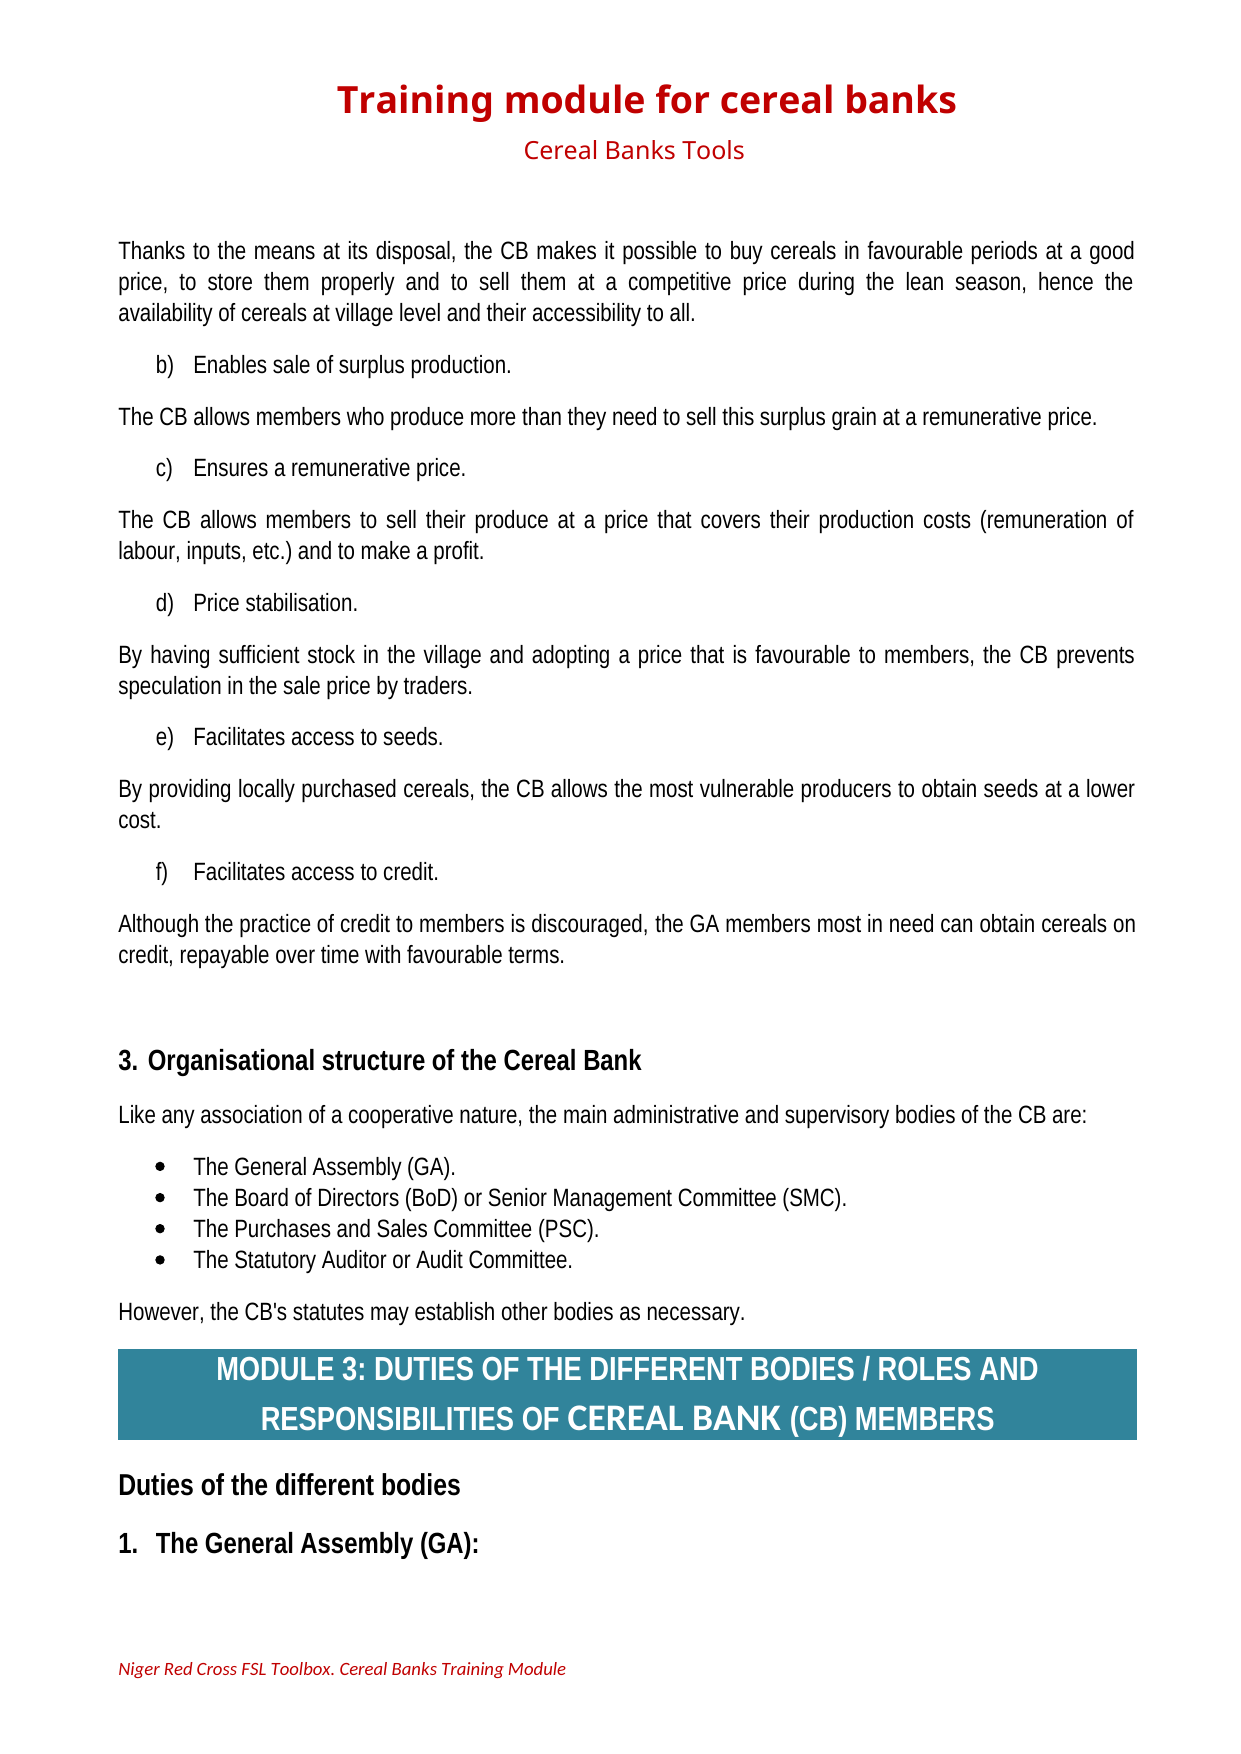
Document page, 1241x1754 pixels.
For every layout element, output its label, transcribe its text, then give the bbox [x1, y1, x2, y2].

list The General Assembly (GA): [118, 1526, 1137, 1559]
list Organisational structure of the Cereal Bank [118, 1043, 1137, 1077]
text Although the practice of credit to members is discouraged, the GA members most in need can obtain cereals on credit, repayable over time with favourable terms. [118, 909, 1137, 968]
list Price stabilisation. [156, 588, 1137, 617]
list Facilitates access to seeds. [156, 722, 1137, 751]
text By having sufficient stock in the village and adopting a price that is favourable to members, the CB prevents speculation in the sale price by traders. [118, 640, 1137, 699]
list The Statutory Auditor or Audit Committee. [156, 1245, 1137, 1274]
text However, the CB's statutes may establish other bodies as necessary. [118, 1297, 1137, 1326]
text By providing locally purchased cereals, the CB allows the most vulnerable producers to obtain seeds at a lower cost. [118, 774, 1137, 834]
list The Board of Directors (BoD) or Senior Management Committee (SMC). [156, 1183, 1137, 1212]
text Thanks to the means at its disposal, the CB makes it possible to buy cereals in favourable periods at a good price, to store them properly and to sell them at a competitive price during the lean season, hence the availability of cereals at village level and their accessibility to all. [118, 236, 1137, 327]
text Duties of the different bodies [118, 1468, 1137, 1502]
text The CB allows members who produce more than they need to sell this surplus grain at a remunerative price. [118, 402, 1137, 430]
text The CB allows members to sell their produce at a price that covers their production costs (remuneration of labour, inputs, etc.) and to make a profit. [118, 505, 1137, 565]
list Facilitates access to credit. [156, 857, 1137, 886]
list Enables sale of surplus production. [156, 350, 1137, 378]
list The Purchases and Sales Committee (PSC). [156, 1214, 1137, 1243]
list Module 3: Duties of THE DIFFERENT BODIES / Roles AND RESPONSIBILITIES of CEREAL BANK (CB) MEMBERS [118, 1349, 1137, 1440]
text Like any association of a cooperative nature, the main administrative and supervisory bodies of the CB are: [118, 1100, 1137, 1129]
list Ensures a remunerative price. [156, 453, 1137, 482]
list The General Assembly (GA). [156, 1152, 1137, 1181]
